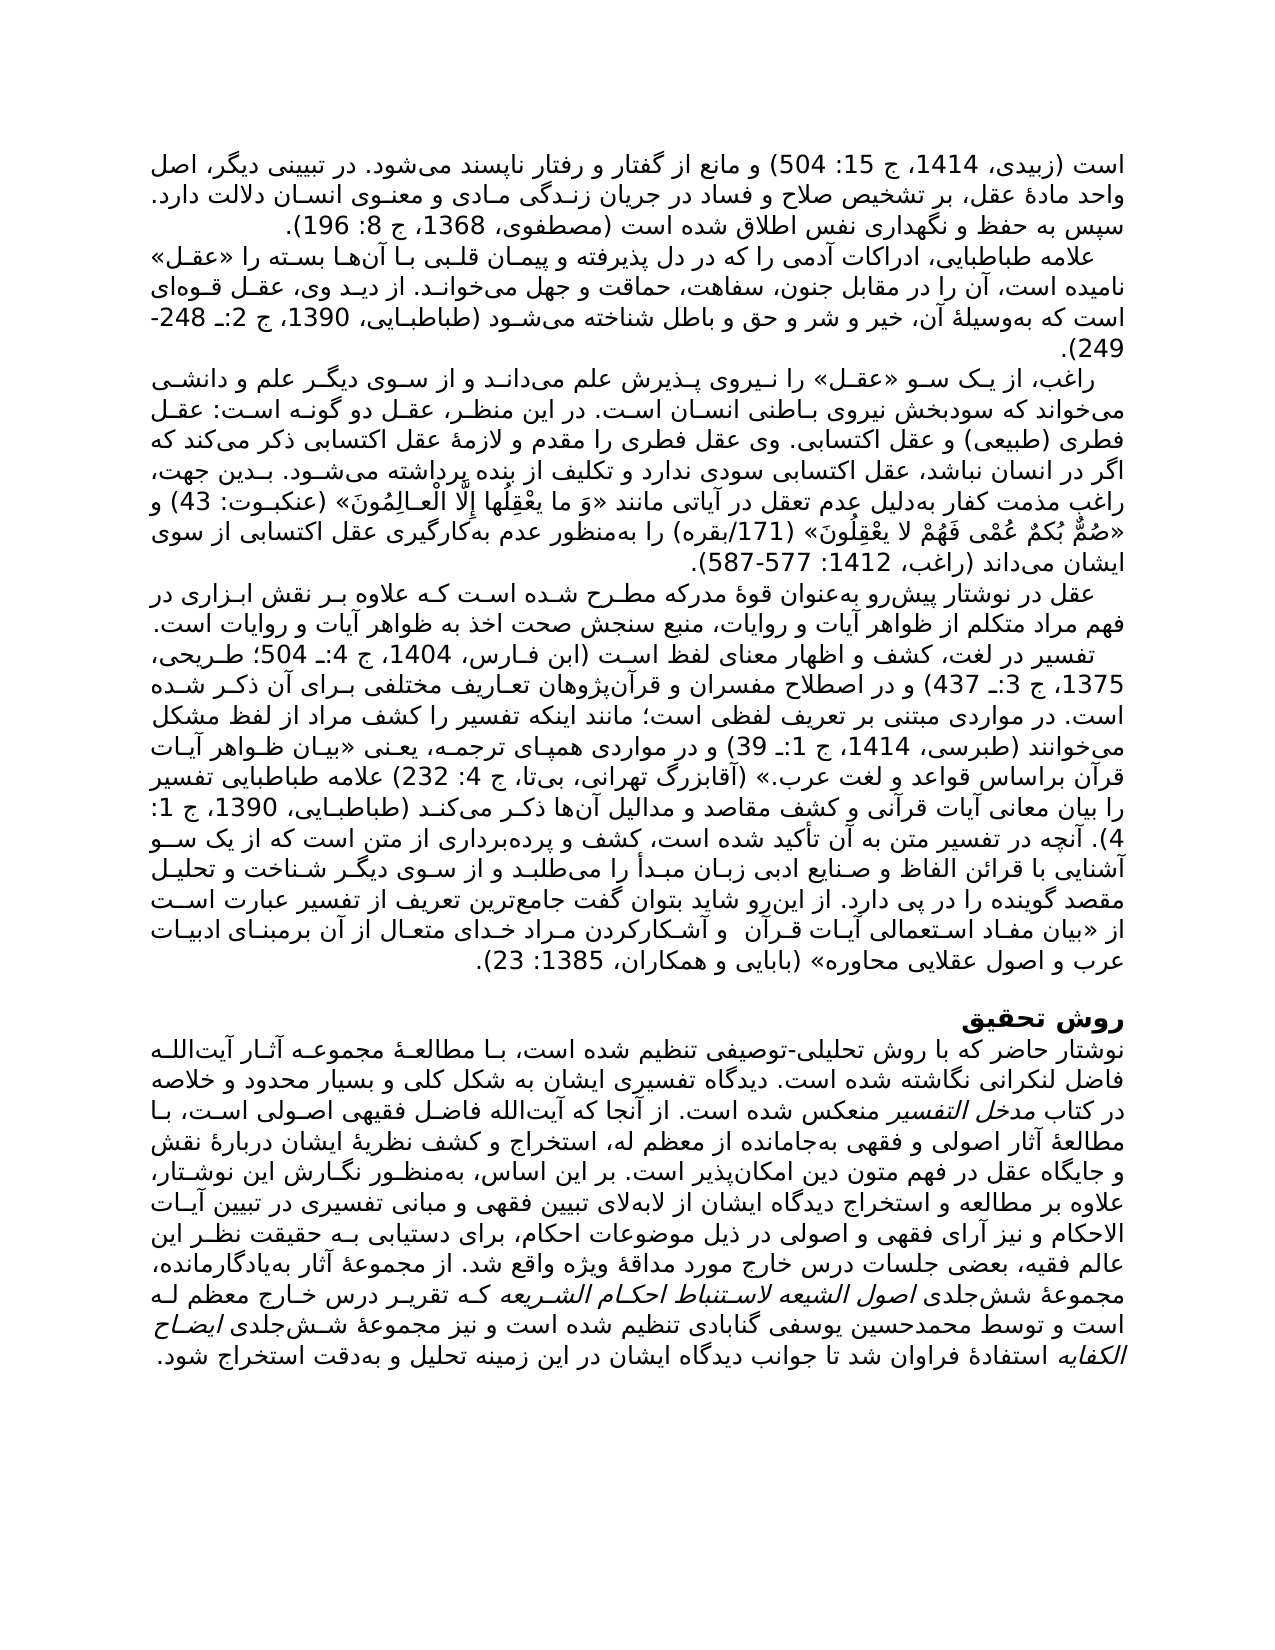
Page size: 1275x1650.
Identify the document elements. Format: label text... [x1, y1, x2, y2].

text راغب، از یک سو «عقل» را نیروی پذیرش علم می‌داند و از سوی دیگر علم و دانشی می‌خواند که سودبخش نیروی باطنی انسان است. در این منظر، عقل دو گونه است: عقل فطری (طبیعی) و عقل اکتسابی. وی عقل فطری را مقدم و لازمۀ عقل اکتسابی ذکر می‌کند که اگر در انسان نباشد، عقل اکتسابی سودی ندارد و تکلیف از بنده برداشته می‌شود. بدین جهت، راغب مذمت کفار به‌دلیل عدم تعقل در آیاتی مانند «وَ ما یعْقِلُها إِلَّا الْعالِمُونَ» (عنکبوت: 43) و «صُمٌّ بُکمٌ عُمْی فَهُمْ لا یعْقِلُونَ» (171/بقره) را به‌منظور عدم به‌کارگیری عقل اکتسابی از سوی ایشان می‌داند (راغب، 1412: 577-587). [150, 364, 1125, 577]
subtitle روش تحقیق [150, 1002, 1125, 1033]
text تفسیر در لغت، کشف و اظهار معنای لفظ است (ابن فارس، 1404، ج 4: 504؛ طریحی، 1375، ج 3: 437) و در اصطلاح مفسران و قرآن‌پژوهان تعاریف مختلفی برای آن ذکر شده است. در مواردی مبتنی بر تعریف لفظی است؛ مانند اینکه تفسیر را کشف مراد از لفظ مشکل می‌خوانند (طبرسی، 1414، ج 1: 39) و در مواردی همپای ترجمه، یعنی «بیان ظواهر آیات قرآن براساس قواعد و لغت عرب.» (آقابزرگ تهرانی، بی‌تا، ج 4: 232) علامه طباطبایی تفسیر را بیان معانی آیات قرآنی و کشف مقاصد و مدالیل آن‌ها ذکر می‌کند (طباطبایی، 1390، ج 1: 4). آنچه در تفسیر متن به آن تأکید شده است، کشف و پرده‌برداری از متن است که از یک سو آشنایی با قرائن الفاظ و صنایع ادبی زبان مبدأ را می‌طلبد و از سوی دیگر شناخت و تحلیل مقصد گوینده را در پی دارد. از این‌رو شاید بتوان گفت جامع‌ترین تعریف از تفسیر عبارت است از «بیان مفاد استعمالی آیات قرآن و آشکارکردن مراد خدای متعال از آن برمبنای ادبیات عرب و اصول عقلایی محاوره» (بابایی و همکاران، 1385: 23). [150, 640, 1125, 976]
text عقل در نوشتار پیش‌رو به‌عنوان قوۀ مدرکه مطرح شده است که علاوه بر نقش ابزاری در فهم مراد متکلم از ظواهر آیات و روایات، منبع سنجش صحت اخذ به ظواهر آیات و روایات است. [150, 579, 1125, 638]
text نوشتار حاضر که با روش تحلیلی-توصیفی تنظیم شده است، با مطالعۀ مجموعه آثار آیت‌الله فاضل لنکرانی نگاشته شده است. دیدگاه تفسیری ایشان به شکل کلی و بسیار محدود و خلاصه در کتاب مدخل التفسیر منعکس شده است. از آنجا که آیت‌الله فاضل فقیهی اصولی است، با مطالعۀ آثار اصولی و فقهی به‌جامانده از معظم له، استخراج و کشف نظریۀ ایشان دربارۀ نقش و جایگاه عقل در فهم متون دین امکان‌پذیر است. بر این اساس، به‌منظور نگارش این نوشتار، علاوه بر مطالعه و استخراج دیدگاه ایشان از لابه‌لای تبیین فقهی و مبانی تفسیری در تبیین آیات الاحکام و نیز آرای فقهی و اصولی در ذیل موضوعات احکام، برای دستیابی به حقیقت نظر این عالم فقیه، بعضی جلسات درس خارج مورد مداقۀ ویژه واقع شد. از مجموعۀ آثار به‌یادگارمانده، مجموعۀ شش‌جلدی اصول الشیعه لاستنباط احکام الشریعه که تقریر درس خارج معظم له است و توسط محمدحسین یوسفی گنابادی تنظیم شده است و نیز مجموعۀ شش‌جلدی ایضاح الکفایه استفادۀ فراوان شد تا جوانب دیدگاه ایشان در این زمینه تحلیل و به‌دقت استخراج شود. [150, 1035, 1125, 1371]
text علامه طباطبایی، ادراکات آدمی را که در دل پذیرفته و پیمان قلبی با آن‌ها بسته را «عقل» نامیده است، آن را در مقابل جنون، سفاهت، حماقت و جهل می‌خواند. از دید وی، عقل قوه‌ای است که به‌وسیلۀ آن، خیر و شر و حق و باطل شناخته می‌شود (طباطبایی، 1390، ج 2: 248-249). [150, 242, 1125, 363]
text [150, 150, 1125, 240]
